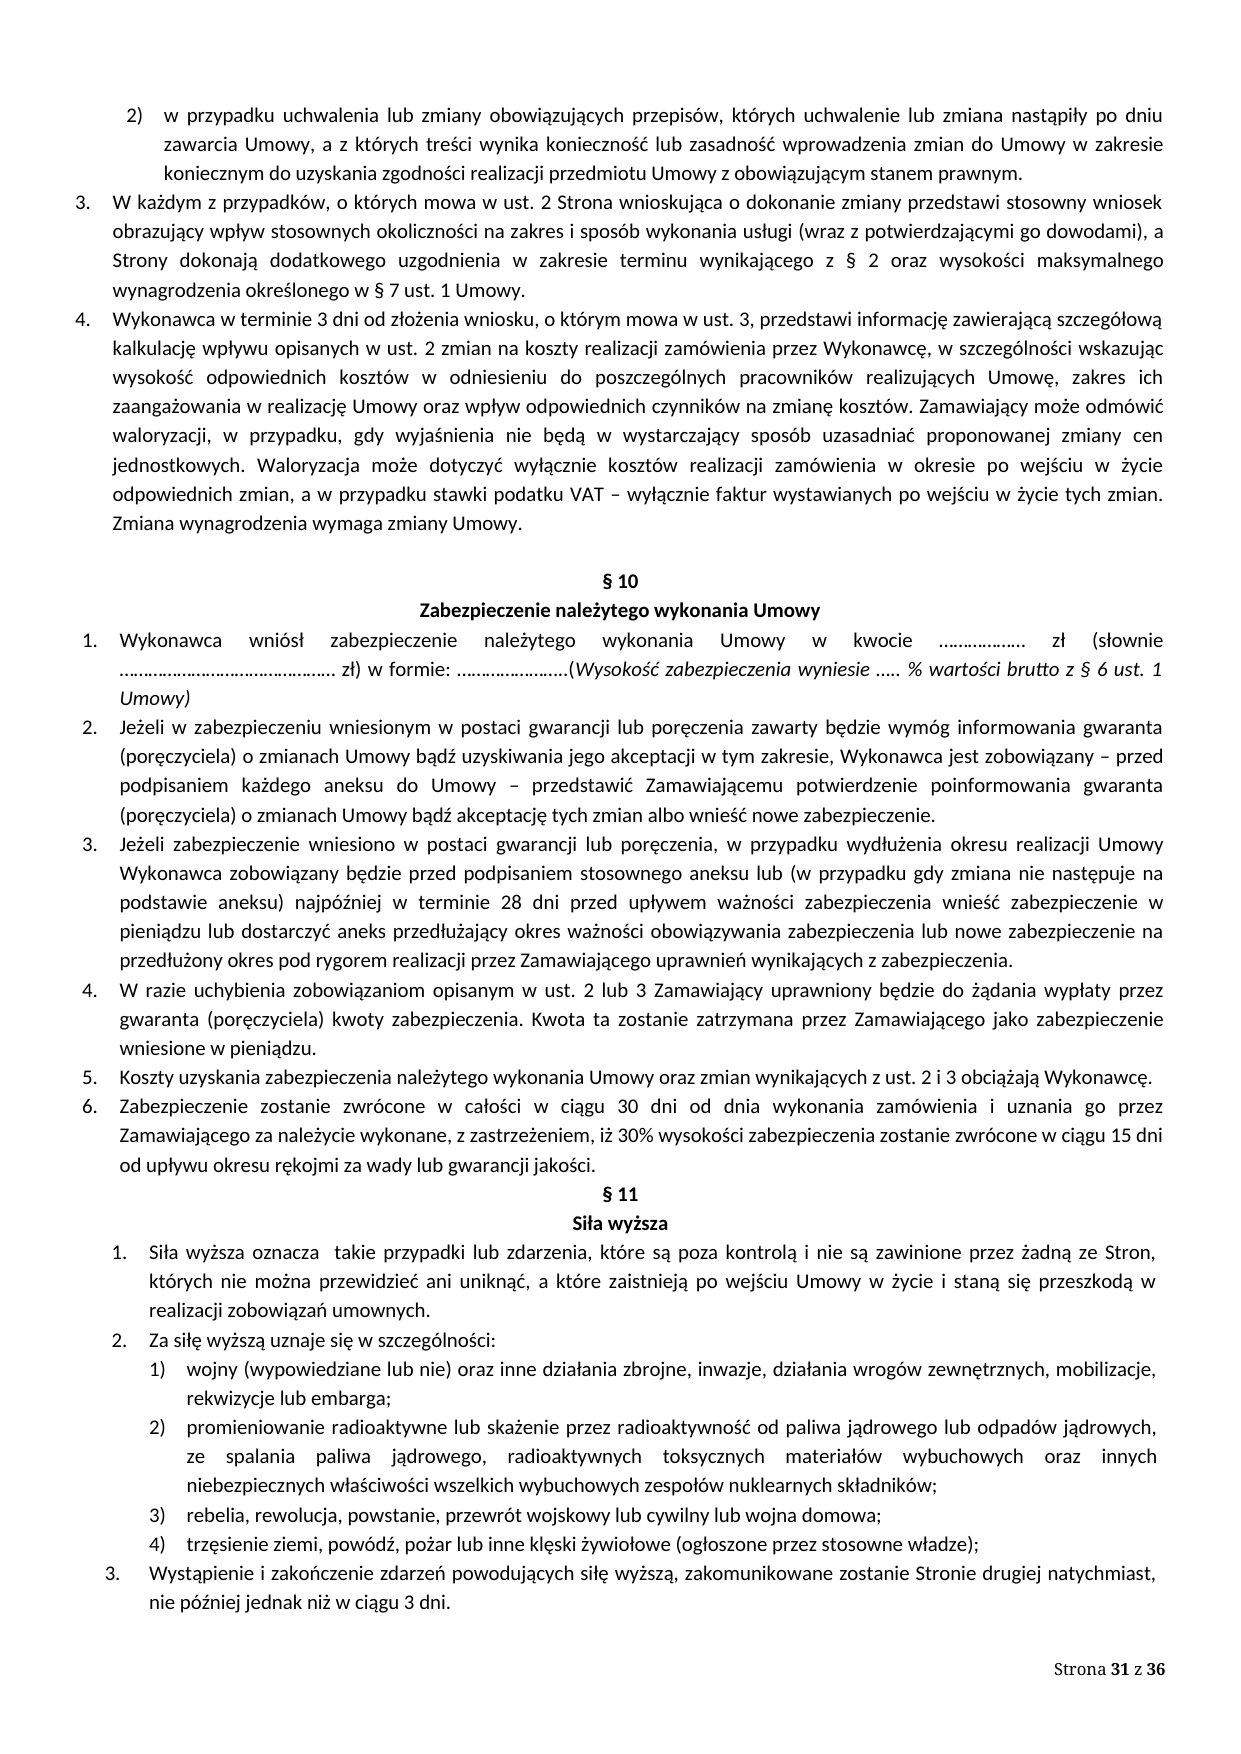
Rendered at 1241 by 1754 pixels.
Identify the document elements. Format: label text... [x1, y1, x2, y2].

text § 10 [75, 568, 1165, 594]
list trzęsienie ziemi, powódź, pożar lub inne klęski żywiołowe (ogłoszone przez stosowne władze); [149, 1531, 1158, 1556]
text Siła wyższa [75, 1210, 1165, 1236]
list Wykonawca w terminie 3 dni od złożenia wniosku, o którym mowa w ust. 3, przedstawi informację zawierającą szczegółową kalkulację wpływu opisanych w ust. 2 zmian na koszty realizacji zamówienia przez Wykonawcę, w szczególności wskazując wysokość odpowiednich kosztów w odniesieniu do poszczególnych pracowników realizujących Umowę, zakres ich zaangażowania w realizację Umowy oraz wpływ odpowiednich czynników na zmianę kosztów. Zamawiający może odmówić waloryzacji, w przypadku, gdy wyjaśnienia nie będą w wystarczający sposób uzasadniać proponowanej zmiany cen jednostkowych. Waloryzacja może dotyczyć wyłącznie kosztów realizacji zamówienia w okresie po wejściu w życie odpowiednich zmian, a w przypadku stawki podatku VAT – wyłącznie faktur wystawianych po wejściu w życie tych zmian. Zmiana wynagrodzenia wymaga zmiany Umowy. [75, 306, 1165, 536]
list rebelia, rewolucja, powstanie, przewrót wojskowy lub cywilny lub wojna domowa; [149, 1502, 1158, 1527]
list Siła wyższa oznacza takie przypadki lub zdarzenia, które są poza kontrolą i nie są zawinione przez żadną ze Stron, których nie można przewidzieć ani uniknąć, a które zaistnieją po wejściu Umowy w życie i staną się przeszkodą w realizacji zobowiązań umownych. [111, 1239, 1158, 1323]
text § 11 [75, 1181, 1165, 1206]
list Jeżeli zabezpieczenie wniesiono w postaci gwarancji lub poręczenia, w przypadku wydłużenia okresu realizacji Umowy Wykonawca zobowiązany będzie przed podpisaniem stosownego aneksu lub (w przypadku gdy zmiana nie następuje na podstawie aneksu) najpóźniej w terminie 28 dni przed upływem ważności zabezpieczenia wnieść zabezpieczenie w pieniądzu lub dostarczyć aneks przedłużający okres ważności obowiązywania zabezpieczenia lub nowe zabezpieczenie na przedłużony okres pod rygorem realizacji przez Zamawiającego uprawnień wynikających z zabezpieczenia. [82, 831, 1165, 973]
list Za siłę wyższą uznaje się w szczególności: [111, 1327, 1158, 1352]
list W razie uchybienia zobowiązaniom opisanym w ust. 2 lub 3 Zamawiający uprawniony będzie do żądania wypłaty przez gwaranta (poręczyciela) kwoty zabezpieczenia. Kwota ta zostanie zatrzymana przez Zamawiającego jako zabezpieczenie wniesione w pieniądzu. [82, 977, 1165, 1061]
text Zabezpieczenie należytego wykonania Umowy [75, 598, 1165, 623]
list w przypadku uchwalenia lub zmiany obowiązujących przepisów, których uchwalenie lub zmiana nastąpiły po dniu zawarcia Umowy, a z których treści wynika konieczność lub zasadność wprowadzenia zmian do Umowy w zakresie koniecznym do uzyskania zgodności realizacji przedmiotu Umowy z obowiązującym stanem prawnym. [126, 102, 1165, 186]
list promieniowanie radioaktywne lub skażenie przez radioaktywność od paliwa jądrowego lub odpadów jądrowych, ze spalania paliwa jądrowego, radioaktywnych toksycznych materiałów wybuchowych oraz innych niebezpiecznych właściwości wszelkich wybuchowych zespołów nuklearnych składników; [149, 1414, 1158, 1498]
list Koszty uzyskania zabezpieczenia należytego wykonania Umowy oraz zmian wynikających z ust. 2 i 3 obciążają Wykonawcę. [82, 1064, 1165, 1090]
list Wykonawca wniósł zabezpieczenie należytego wykonania Umowy w kwocie ……………… zł (słownie ……………………………………… zł) w formie: …………………..(Wysokość zabezpieczenia wyniesie ….. % wartości brutto z § 6 ust. 1 Umowy) [82, 627, 1165, 711]
list Jeżeli w zabezpieczeniu wniesionym w postaci gwarancji lub poręczenia zawarty będzie wymóg informowania gwaranta (poręczyciela) o zmianach Umowy bądź uzyskiwania jego akceptacji w tym zakresie, Wykonawca jest zobowiązany – przed podpisaniem każdego aneksu do Umowy – przedstawić Zamawiającemu potwierdzenie poinformowania gwaranta (poręczyciela) o zmianach Umowy bądź akceptację tych zmian albo wnieść nowe zabezpieczenie. [82, 714, 1165, 827]
list Wystąpienie i zakończenie zdarzeń powodujących siłę wyższą, zakomunikowane zostanie Stronie drugiej natychmiast, nie później jednak niż w ciągu 3 dni. [104, 1560, 1158, 1615]
list Zabezpieczenie zostanie zwrócone w całości w ciągu 30 dni od dnia wykonania zamówienia i uznania go przez Zamawiającego za należycie wykonane, z zastrzeżeniem, iż 30% wysokości zabezpieczenia zostanie zwrócone w ciągu 15 dni od upływu okresu rękojmi za wady lub gwarancji jakości. [82, 1093, 1165, 1177]
list wojny (wypowiedziane lub nie) oraz inne działania zbrojne, inwazje, działania wrogów zewnętrznych, mobilizacje, rekwizycje lub embarga; [149, 1356, 1158, 1411]
list W każdym z przypadków, o których mowa w ust. 2 Strona wnioskująca o dokonanie zmiany przedstawi stosowny wniosek obrazujący wpływ stosownych okoliczności na zakres i sposób wykonania usługi (wraz z potwierdzającymi go dowodami), a Strony dokonają dodatkowego uzgodnienia w zakresie terminu wynikającego z § 2 oraz wysokości maksymalnego wynagrodzenia określonego w § 7 ust. 1 Umowy. [75, 189, 1165, 302]
